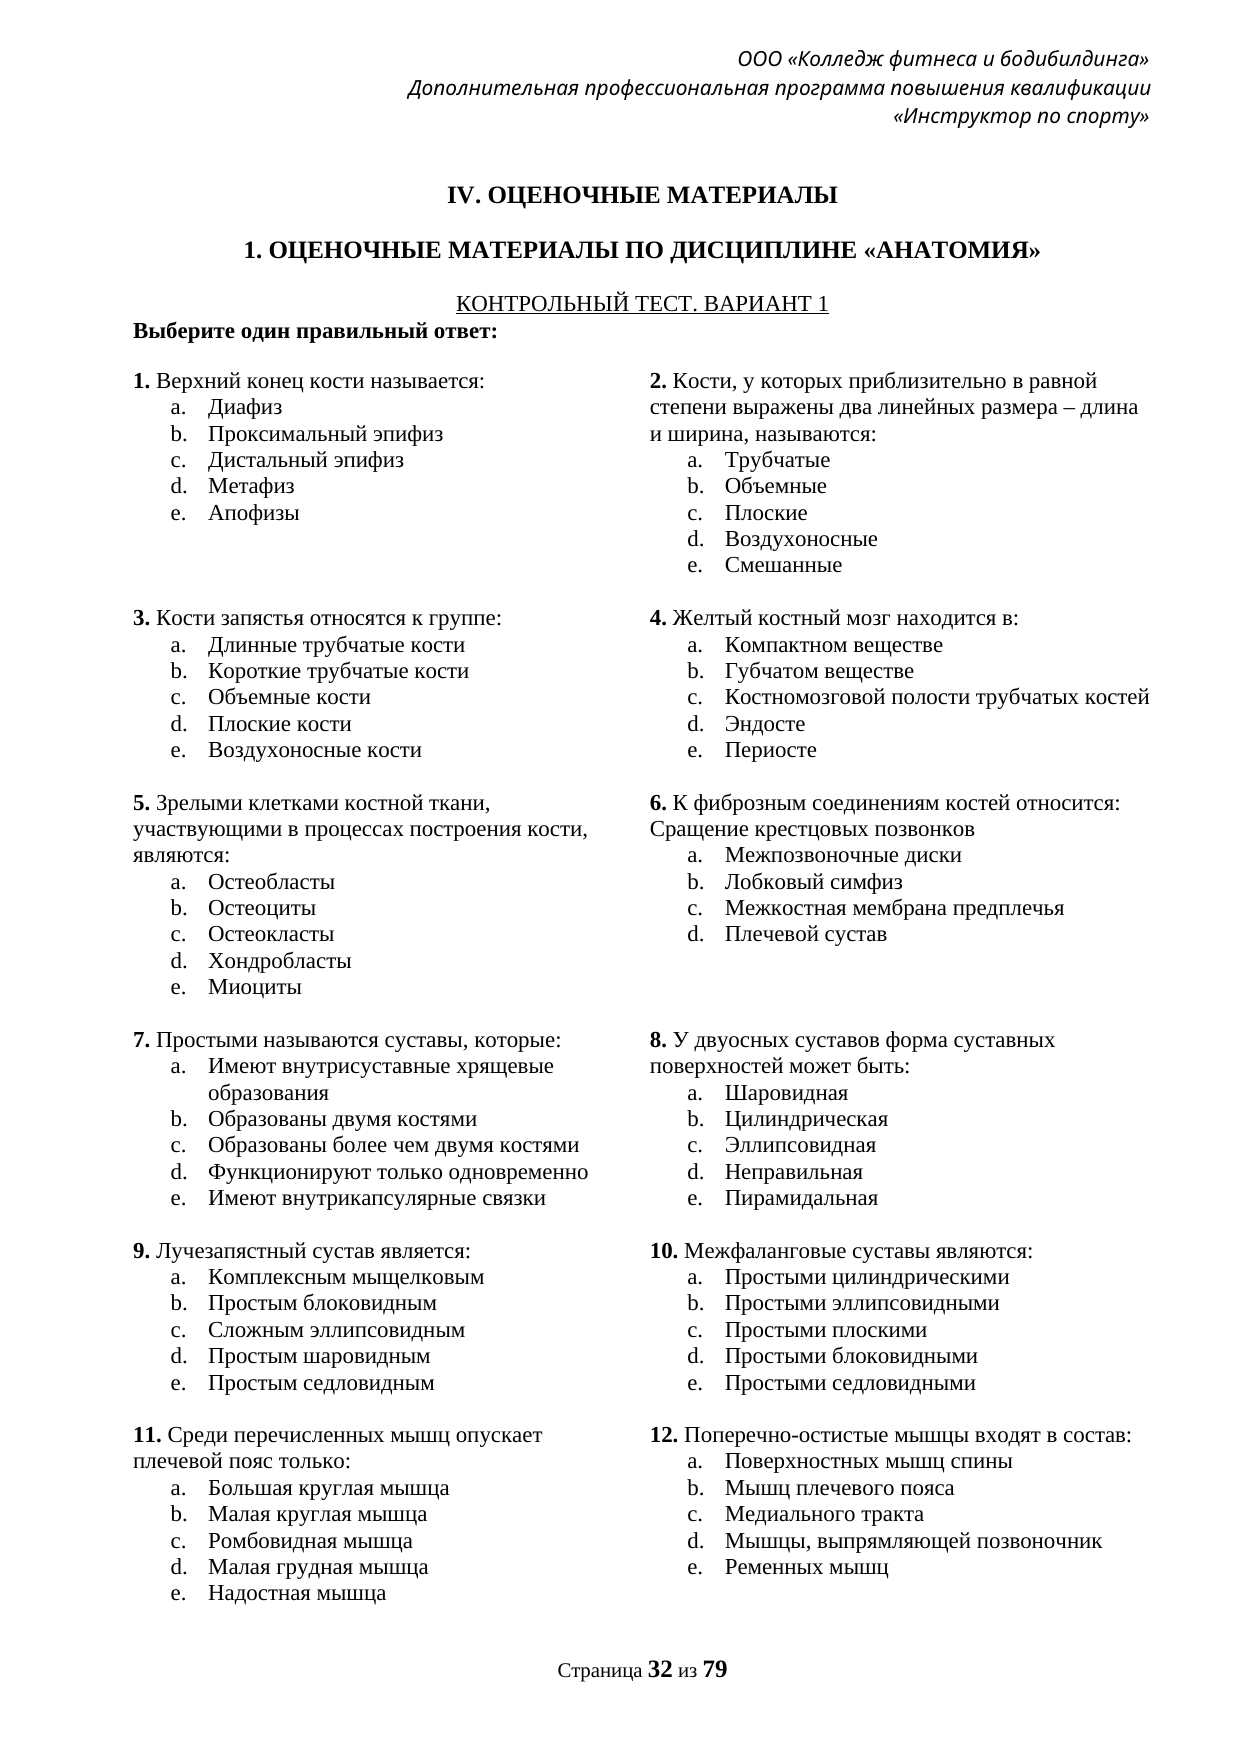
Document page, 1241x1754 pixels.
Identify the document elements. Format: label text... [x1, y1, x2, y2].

text КОНТРОЛЬНЫЙ ТЕСТ. ВАРИАНТ 1 [133, 290, 1152, 317]
list Мышц плечевого пояса [687, 1474, 1152, 1500]
list Объемные [687, 472, 1152, 499]
list Имеют внутрисуставные хрящевые образования [170, 1052, 635, 1105]
list Дистальный эпифиз [170, 446, 635, 472]
list Функционируют только одновременно [170, 1158, 635, 1184]
list Пирамидальная [687, 1184, 1152, 1210]
text 12. Поперечно-остистые мышцы входят в состав: [649, 1421, 1152, 1448]
text 7. Простыми называются суставы, которые: [133, 1026, 635, 1052]
text 3. Кости запястья относятся к группе: [133, 604, 635, 631]
list Комплексным мыщелковым [170, 1263, 635, 1289]
list Воздухоносные кости [170, 736, 635, 762]
list Хондробласты [170, 947, 635, 973]
list Простыми блоковидными [687, 1342, 1152, 1368]
list Остеобласты [170, 868, 635, 894]
list Остеокласты [170, 921, 635, 947]
list Периосте [687, 736, 1152, 762]
list Надостная мышца [170, 1579, 635, 1606]
list Сложным эллипсовидным [170, 1316, 635, 1342]
text 11. Среди перечисленных мышц опускает плечевой пояс только: [133, 1421, 635, 1474]
list Губчатом веществе [687, 657, 1152, 683]
list Диафиз [170, 393, 635, 420]
text 4. Желтый костный мозг находится в: [649, 604, 1152, 631]
list Малая грудная мышца [170, 1553, 635, 1579]
list Ременных мышц [687, 1553, 1152, 1579]
list Короткие трубчатые кости [170, 657, 635, 683]
list Мышцы, выпрямляющей позвоночник [687, 1527, 1152, 1553]
list Медиального тракта [687, 1500, 1152, 1527]
list Костномозговой полости трубчатых костей [687, 683, 1152, 710]
subtitle 1. ОЦЕНОЧНЫЕ МАТЕРИАЛЫ ПО ДИСЦИПЛИНЕ «АНАТОМИЯ» [133, 235, 1152, 264]
text Сращение крестцовых позвонков [649, 815, 1152, 841]
list Эндосте [687, 710, 1152, 736]
list Цилиндрическая [687, 1105, 1152, 1131]
list Метафиз [170, 472, 635, 499]
list Простым седловидным [170, 1368, 635, 1395]
list Компактном веществе [687, 631, 1152, 657]
text 8. У двуосных суставов форма суставных поверхностей может быть: [649, 1026, 1152, 1079]
list Смешанные [687, 552, 1152, 578]
list Длинные трубчатые кости [170, 631, 635, 657]
subtitle IV. ОЦЕНОЧНЫЕ МАТЕРИАЛЫ [133, 180, 1152, 209]
list Плечевой сустав [687, 921, 1152, 947]
text 6. К фиброзным соединениям костей относится: [649, 789, 1152, 815]
list Простыми седловидными [687, 1368, 1152, 1395]
list Образованы двумя костями [170, 1105, 635, 1131]
list Проксимальный эпифиз [170, 420, 635, 446]
list Простыми эллипсовидными [687, 1289, 1152, 1316]
list Апофизы [170, 499, 635, 525]
text 5. Зрелыми клетками костной ткани, участвующими в процессах построения кости, являются: [133, 789, 635, 868]
list Простым блоковидным [170, 1289, 635, 1316]
list Объемные кости [170, 683, 635, 710]
list Плоские [687, 499, 1152, 525]
list Плоские кости [170, 710, 635, 736]
list Большая круглая мышца [170, 1474, 635, 1500]
list Воздухоносные [687, 525, 1152, 552]
list Простыми плоскими [687, 1316, 1152, 1342]
text 9. Лучезапястный сустав является: [133, 1237, 635, 1263]
list Имеют внутрикапсулярные связки [170, 1184, 635, 1210]
list Трубчатые [687, 446, 1152, 472]
list Поверхностных мышц спины [687, 1448, 1152, 1474]
list Малая круглая мышца [170, 1500, 635, 1527]
list Неправильная [687, 1158, 1152, 1184]
text 1. Верхний конец кости называется: [133, 367, 635, 393]
list Межпозвоночные диски [687, 841, 1152, 868]
list Межкостная мембрана предплечья [687, 894, 1152, 921]
list Образованы более чем двумя костями [170, 1131, 635, 1158]
list Лобковый симфиз [687, 868, 1152, 894]
list Шаровидная [687, 1079, 1152, 1105]
list Простыми цилиндрическими [687, 1263, 1152, 1289]
list Эллипсовидная [687, 1131, 1152, 1158]
list Простым шаровидным [170, 1342, 635, 1368]
text 2. Кости, у которых приблизительно в равной степени выражены два линейных размера – длина и ширина, называются: [649, 367, 1152, 446]
list Остеоциты [170, 894, 635, 921]
list Миоциты [170, 973, 635, 999]
list Ромбовидная мышца [170, 1527, 635, 1553]
text Выберите один правильный ответ: [133, 317, 1152, 343]
text 10. Межфаланговые суставы являются: [649, 1237, 1152, 1263]
